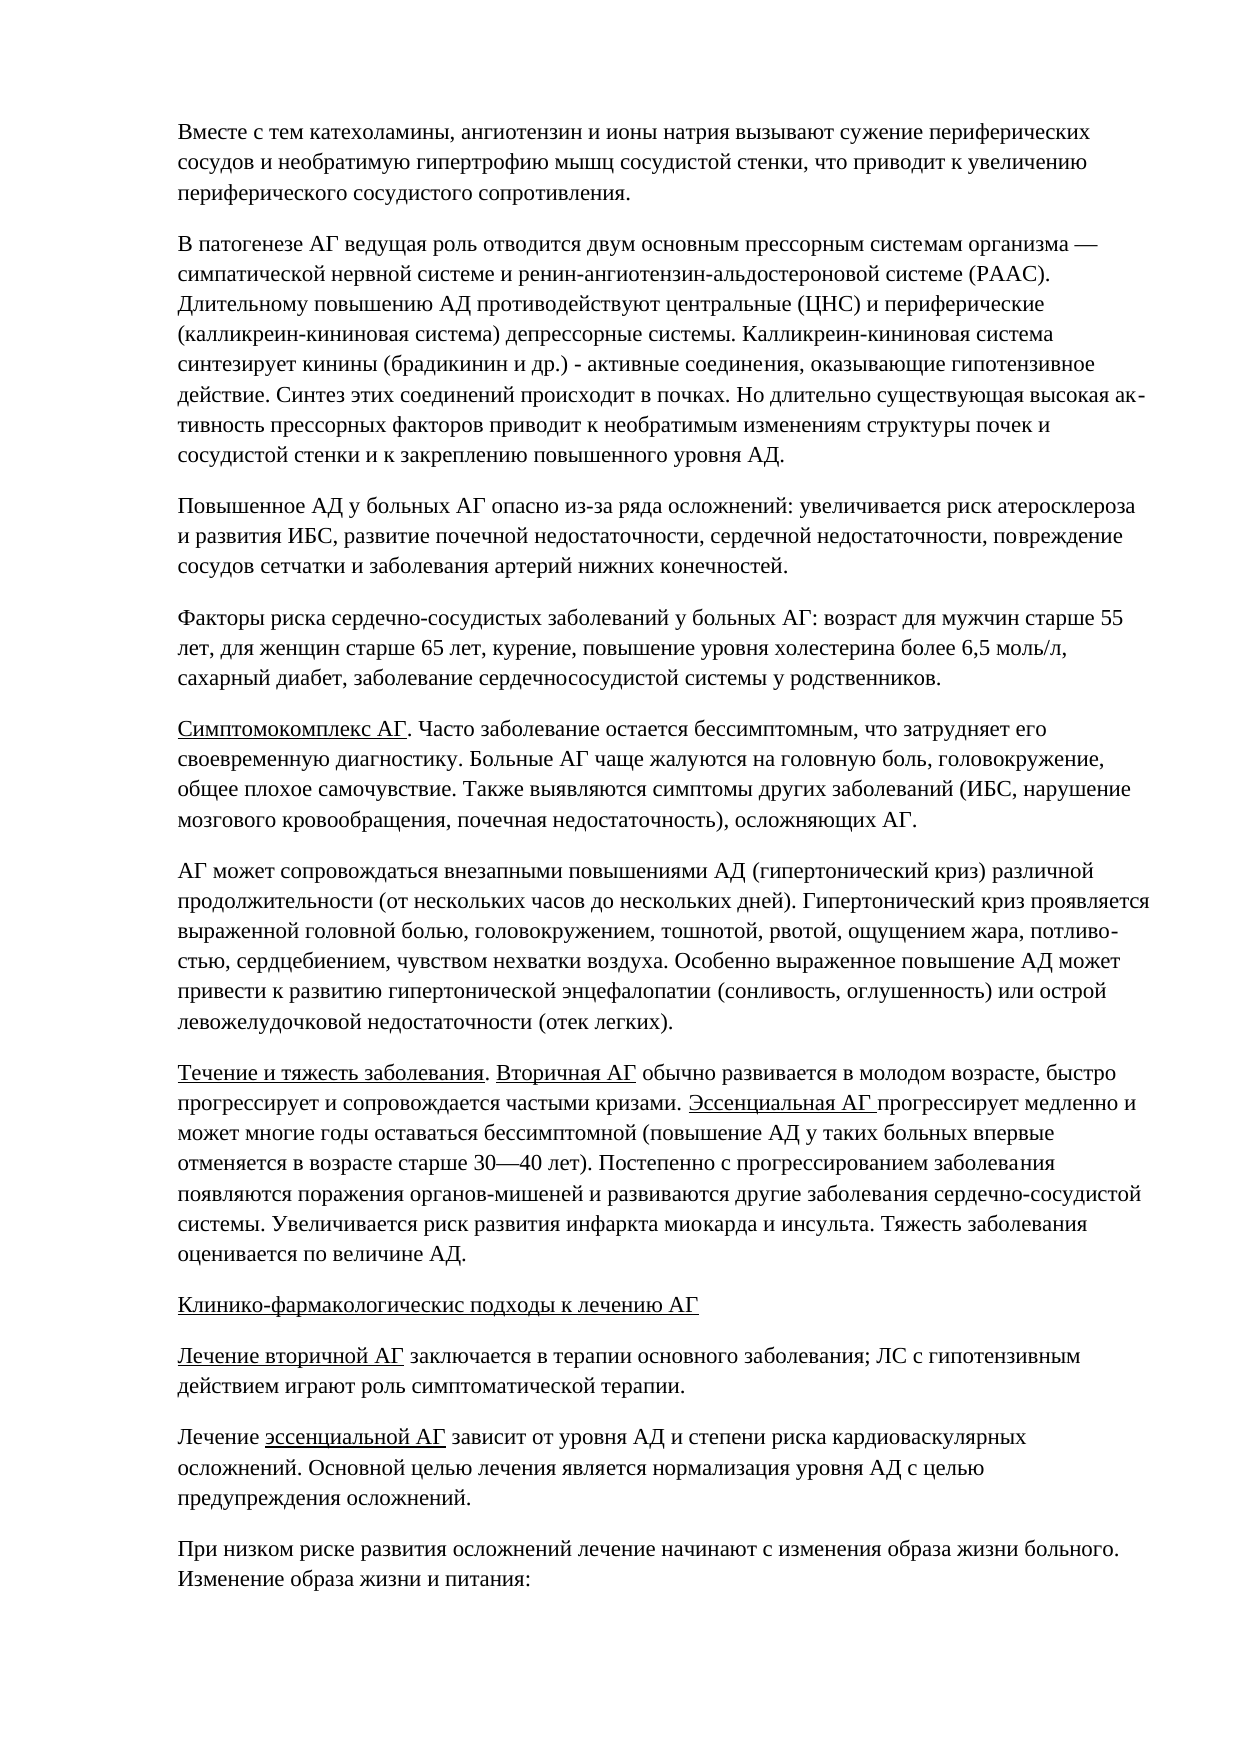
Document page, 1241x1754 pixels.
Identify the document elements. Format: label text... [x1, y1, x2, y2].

text Повышенное АД у больных АГ опасно из-за ряда осложнений: увеличивается риск атеросклероза и развития ИБС, развитие почечной недостаточности, сердечной недостаточности, повреждение сосудов сетчатки и заболевания артерий нижних конечностей. [177, 492, 1152, 579]
text Клинико-фармакологическис подходы к лечению АГ [177, 1291, 1152, 1317]
text Лечение эссенциальной АГ зависит от уровня АД и степени риска кардиоваскулярных осложнений. Основной целью лечения является нормализация уровня АД с целью предупреждения осложнений. [177, 1423, 1152, 1510]
text Симптомокомплекс АГ. Часто заболевание остается бессимптомным, что затрудняет его своевременную диагностику. Больные АГ чаще жалуются на головную боль, головокружение, общее плохое самочувствие. Также выявляются симптомы других заболеваний (ИБС, нарушение мозгового кровообращения, почечная недостаточность), осложняющих АГ. [177, 715, 1152, 832]
text Факторы риска сердечно-сосудистых заболеваний у больных АГ: возраст для мужчин старше 55 лет, для женщин старше 65 лет, курение, повышение уровня холестерина более 6,5 моль/л, сахарный диабет, заболевание сердечнососудистой системы у родственников. [177, 603, 1152, 690]
text При низком риске развития осложнений лечение начинают с изменения образа жизни больного. Изменение образа жизни и питания: [177, 1535, 1152, 1591]
text Лечение вторичной АГ заключается в терапии основного заболевания; ЛС с гипотензивным действием играют роль симптоматической терапии. [177, 1342, 1152, 1399]
text Вместе с тем катехоламины, ангиотензин и ионы натрия вызывают сужение периферических сосудов и необратимую гипертрофию мышц сосудистой стенки, что приводит к увеличению периферического сосудистого сопротивления. [177, 118, 1152, 205]
text В патогенезе АГ ведущая роль отводится двум основным прессорным системам организма — симпатической нервной системе и ренин-ангиотензин-альдостероновой системе (РААС). Длительному повышению АД противодействуют центральные (ЦНС) и периферические (калликреин-кининовая система) депрессорные системы. Калликреин-кининовая система синтезирует кинины (брадикинин и др.) - активные соединения, оказывающие гипотензивное действие. Синтез этих соединений происходит в почках. Но длительно существующая высокая активность прессорных факторов приводит к необратимым изменениям структуры почек и сосудистой стенки и к закреплению повышенного уровня АД. [177, 229, 1152, 467]
text АГ может сопровождаться внезапными повышениями АД (гипертонический криз) различной продолжительности (от нескольких часов до нескольких дней). Гипертонический криз проявляется выраженной головной болью, головокружением, тошнотой, рвотой, ощущением жара, потливостью, сердцебиением, чувством нехватки воздуха. Особенно выраженное повышение АД может привести к развитию гипертонической энцефалопатии (сонливость, оглушенность) или острой левожелудочковой недостаточности (отек легких). [177, 857, 1152, 1034]
text Течение и тяжесть заболевания. Вторичная АГ обычно развивается в молодом возрасте, быстро прогрессирует и сопровождается частыми кризами. Эссенциальная АГ прогрессирует медленно и может многие годы оставаться бессимптомной (повышение АД у таких больных впервые отменяется в возрасте старше 30—40 лет). Постепенно с прогрессированием заболевания появляются поражения органов-мишеней и развиваются другие заболевания сердечно-сосудистой системы. Увеличивается риск развития инфаркта миокарда и инсульта. Тяжесть заболевания оценивается по величине АД. [177, 1059, 1152, 1266]
